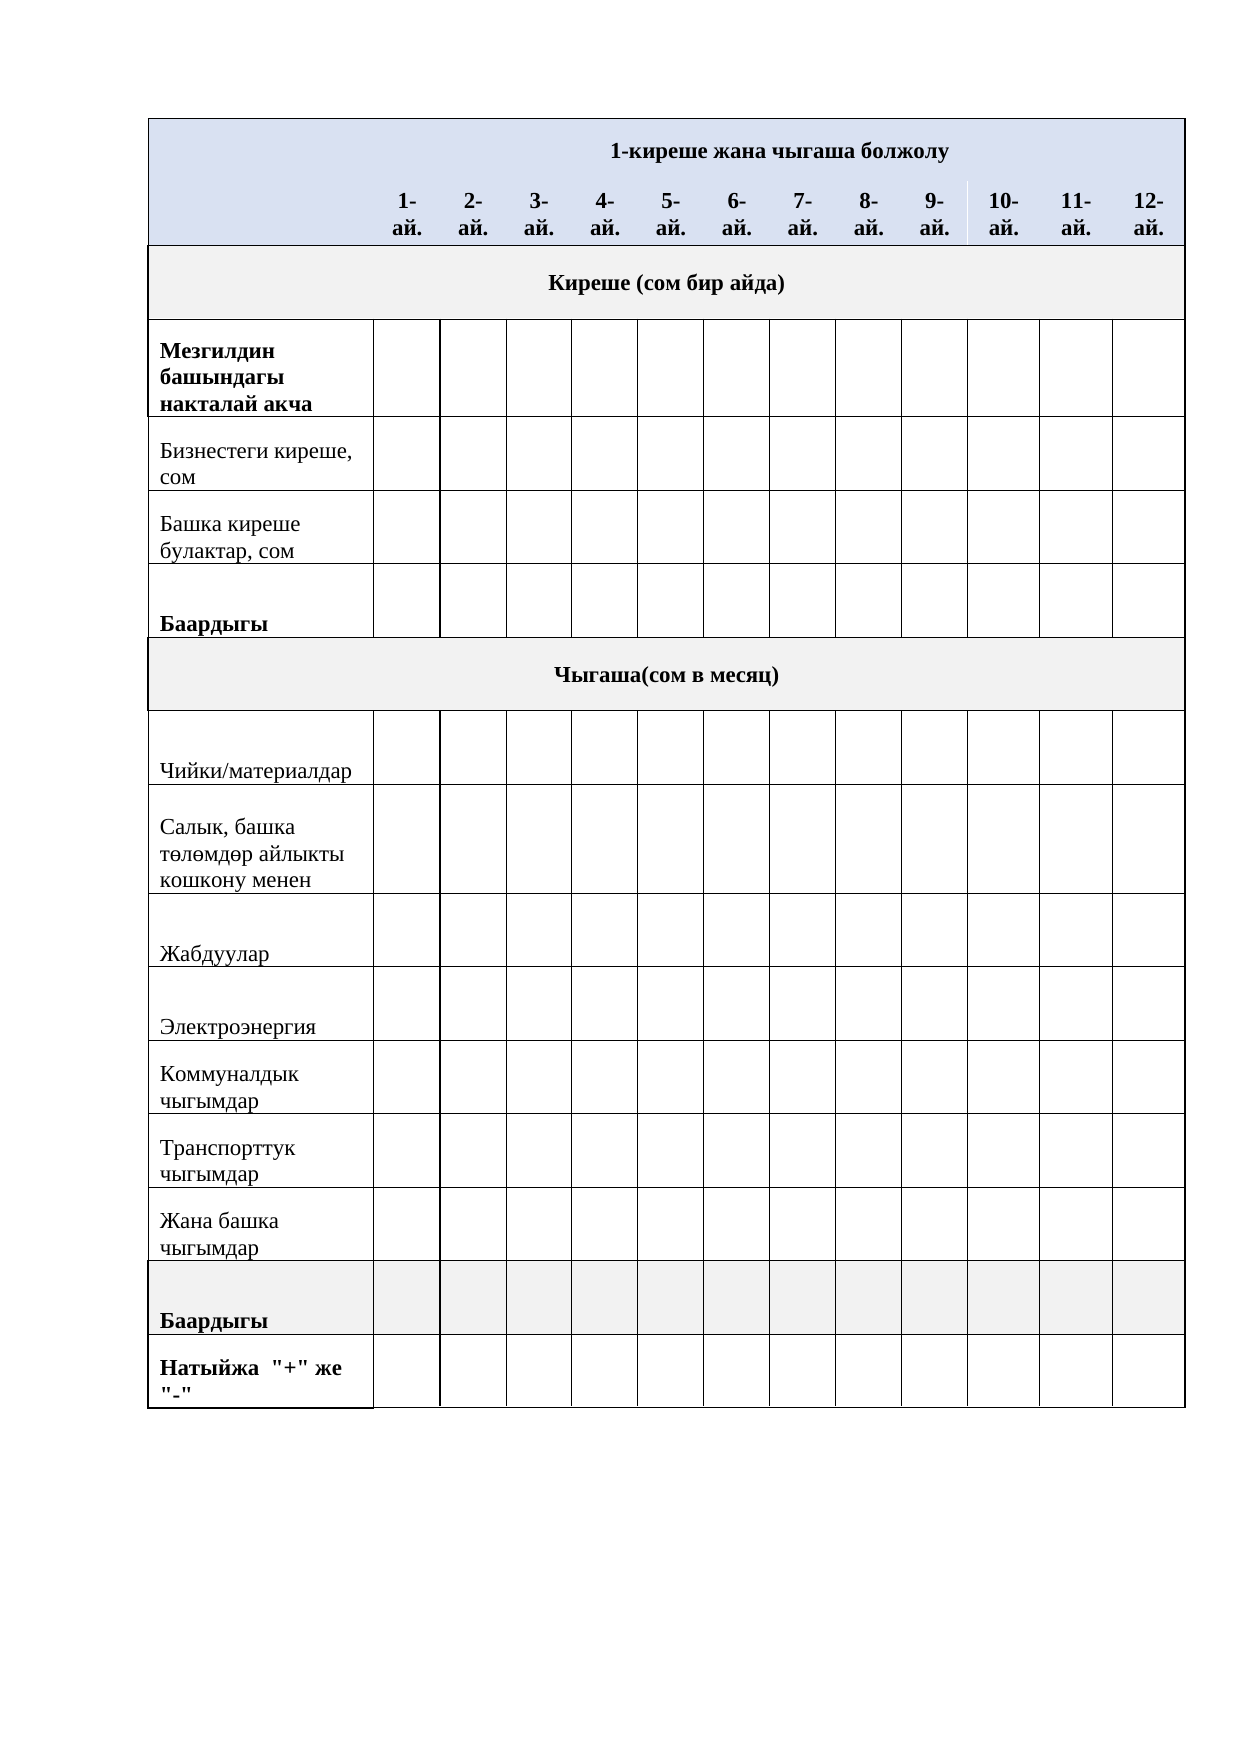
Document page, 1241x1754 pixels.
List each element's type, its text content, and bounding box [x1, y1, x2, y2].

table_cell [704, 564, 769, 637]
table_cell Электроэнергия [149, 967, 373, 1039]
table_cell [1040, 564, 1112, 637]
table_cell [374, 1114, 439, 1187]
table_cell Жабдуулар [149, 894, 373, 966]
table_cell [770, 417, 835, 489]
table_cell [441, 417, 506, 489]
table_cell [1040, 711, 1112, 784]
table_cell [704, 491, 769, 563]
table_cell Натыйжа "+" же "-" [149, 1335, 373, 1407]
table_cell [902, 320, 967, 416]
table_cell [902, 1188, 967, 1260]
table_header [149, 119, 374, 245]
table_cell [704, 1188, 769, 1260]
table_cell [968, 1335, 1040, 1407]
table_cell 6-ай. [704, 181, 770, 245]
table_cell [572, 417, 637, 489]
table_cell [374, 564, 439, 637]
table_cell [1040, 1114, 1112, 1187]
table_cell [374, 711, 439, 784]
table_cell [704, 1041, 769, 1113]
table_cell [704, 320, 769, 416]
table_cell 5-ай. [638, 181, 704, 245]
table_cell [704, 711, 769, 784]
table_cell [638, 491, 703, 563]
table_cell [1113, 417, 1184, 489]
table_cell [572, 564, 637, 637]
table_cell [968, 491, 1039, 563]
table_cell [1113, 1041, 1184, 1113]
table_cell [441, 785, 506, 892]
table_cell 12-ай. [1112, 181, 1184, 245]
table_cell [638, 320, 703, 416]
table_cell Мезгилдин башындагы накталай акча [149, 320, 373, 416]
table_cell Бизнестеги киреше, сом [149, 417, 373, 489]
table_cell [902, 894, 967, 966]
table_cell [770, 491, 835, 563]
table_cell [441, 1114, 506, 1187]
table_cell [704, 1335, 770, 1407]
table_cell [902, 1114, 967, 1187]
table_cell [572, 491, 637, 563]
table_cell 2- ай. [440, 181, 506, 245]
table_cell [1113, 320, 1184, 416]
table_cell [704, 1261, 769, 1334]
table_cell [1113, 711, 1184, 784]
table_cell [572, 1261, 637, 1334]
table_cell [902, 711, 967, 784]
table_cell [638, 564, 703, 637]
table_cell 9-ай. [902, 181, 967, 245]
table_header 1-киреше жана чыгаша болжолу [374, 119, 1184, 181]
table_cell [836, 320, 901, 416]
table_cell [770, 1114, 835, 1187]
table_cell [1113, 1261, 1184, 1334]
table_cell [1040, 1188, 1112, 1260]
table_cell [638, 894, 703, 966]
table_cell [374, 1335, 440, 1407]
table_cell [770, 1188, 835, 1260]
table_cell [507, 711, 571, 784]
table_cell [441, 320, 506, 416]
table_cell [638, 417, 703, 489]
table_cell Чийки/материалдар [149, 711, 373, 784]
table_cell 1- ай. [374, 181, 440, 245]
table_cell [836, 1114, 901, 1187]
table_cell Киреше (сом бир айда) [149, 246, 1184, 318]
table_cell [902, 1335, 967, 1407]
table_cell [770, 1335, 836, 1407]
table_cell [572, 711, 637, 784]
table_cell [374, 1261, 439, 1334]
table_cell [507, 894, 571, 966]
table_cell [770, 320, 835, 416]
table_cell [704, 417, 769, 489]
table_cell 4- ай. [572, 181, 638, 245]
table_cell Чыгаша(сом в месяц) [149, 638, 1184, 710]
table_cell [572, 1114, 637, 1187]
table_cell [572, 320, 637, 416]
table_cell 10-ай. [968, 181, 1040, 245]
table_cell [968, 711, 1039, 784]
table_cell [572, 967, 637, 1039]
table_cell [638, 1261, 703, 1334]
table_cell [1040, 417, 1112, 489]
table_cell Салык, башка төлөмдөр айлыкты кошкону менен [149, 785, 373, 892]
table_cell [572, 1188, 637, 1260]
table_cell [968, 967, 1039, 1039]
table_cell [902, 1261, 967, 1334]
table_cell [968, 417, 1039, 489]
table_cell [902, 564, 967, 637]
table_cell [836, 1188, 901, 1260]
table_cell [1040, 967, 1112, 1039]
table_cell [572, 1041, 637, 1113]
table_cell [902, 967, 967, 1039]
table_cell [441, 491, 506, 563]
table_cell [441, 1261, 506, 1334]
table_cell [1040, 491, 1112, 563]
table_cell [968, 1188, 1039, 1260]
table_cell [507, 1041, 571, 1113]
table_cell [968, 1114, 1039, 1187]
table_cell [836, 711, 901, 784]
table_cell [441, 894, 506, 966]
table_cell [572, 1335, 638, 1407]
table_cell [441, 564, 506, 637]
table_cell [507, 1188, 571, 1260]
table_cell [507, 967, 571, 1039]
table_cell [374, 491, 439, 563]
table_cell [770, 1041, 835, 1113]
table_cell [1112, 1335, 1184, 1407]
table_cell [638, 785, 703, 892]
table_cell [968, 564, 1039, 637]
table_cell Жана башка чыгымдар [149, 1188, 373, 1260]
table_cell [1113, 564, 1184, 637]
table_cell [638, 1335, 704, 1407]
table_cell [638, 711, 703, 784]
table_cell [1040, 785, 1112, 892]
table_cell [836, 1261, 901, 1334]
table_cell [638, 1041, 703, 1113]
table_cell [770, 894, 835, 966]
table_cell [836, 564, 901, 637]
table_cell Баардыгы [149, 1261, 373, 1334]
table_cell [374, 417, 439, 489]
table_cell [440, 1335, 506, 1407]
table_cell [1040, 894, 1112, 966]
table_cell [902, 1041, 967, 1113]
table_cell [968, 785, 1039, 892]
table_cell [770, 1261, 835, 1334]
table_cell Коммуналдык чыгымдар [149, 1041, 373, 1113]
table_cell [572, 894, 637, 966]
table_cell [836, 894, 901, 966]
table_cell [638, 1188, 703, 1260]
table_cell [770, 711, 835, 784]
table_cell [704, 894, 769, 966]
table_cell [770, 967, 835, 1039]
table_cell [441, 1041, 506, 1113]
table_cell [374, 894, 439, 966]
table_cell 8-ай. [836, 181, 902, 245]
table_cell [1040, 1041, 1112, 1113]
table_cell [1113, 491, 1184, 563]
table_cell [836, 1335, 902, 1407]
table_cell [836, 1041, 901, 1113]
table_cell [572, 785, 637, 892]
table_cell [836, 785, 901, 892]
table_cell [770, 785, 835, 892]
table_cell [507, 564, 571, 637]
table_cell 7-ай. [770, 181, 836, 245]
table_cell [902, 785, 967, 892]
table_cell [441, 711, 506, 784]
table_cell Транспорттук чыгымдар [149, 1114, 373, 1187]
table_cell [507, 417, 571, 489]
table_cell [441, 1188, 506, 1260]
table_cell [638, 967, 703, 1039]
table_cell [1113, 1188, 1184, 1260]
table_cell [507, 320, 571, 416]
table_cell [770, 564, 835, 637]
table_cell [704, 1114, 769, 1187]
table_cell [968, 1261, 1039, 1334]
table_cell [836, 417, 901, 489]
table_cell [507, 1261, 571, 1334]
table_cell [507, 491, 571, 563]
table_cell [638, 1114, 703, 1187]
table_cell [507, 1114, 571, 1187]
table_cell [704, 785, 769, 892]
table_cell [968, 894, 1039, 966]
table_cell [374, 785, 439, 892]
table_cell [968, 1041, 1039, 1113]
table_cell [374, 1041, 439, 1113]
table_cell [902, 417, 967, 489]
table_cell [1113, 1114, 1184, 1187]
table_cell 3- ай. [506, 181, 572, 245]
table_cell Баардыгы [149, 564, 373, 637]
table_cell [1040, 320, 1112, 416]
table_cell 11-ай. [1040, 181, 1112, 245]
table_cell [902, 491, 967, 563]
table_cell [1113, 785, 1184, 892]
table_cell [441, 967, 506, 1039]
table_cell [374, 1188, 439, 1260]
table_cell [1040, 1261, 1112, 1334]
table_cell [374, 967, 439, 1039]
table_cell Башка киреше булактар, сом [149, 491, 373, 563]
table_cell [836, 967, 901, 1039]
table_cell [836, 491, 901, 563]
table_cell [704, 967, 769, 1039]
table_cell [1040, 1335, 1112, 1407]
table_cell [1113, 967, 1184, 1039]
table_cell [506, 1335, 572, 1407]
table_cell [507, 785, 571, 892]
table_cell [374, 320, 439, 416]
table_cell [1113, 894, 1184, 966]
table_cell [968, 320, 1039, 416]
